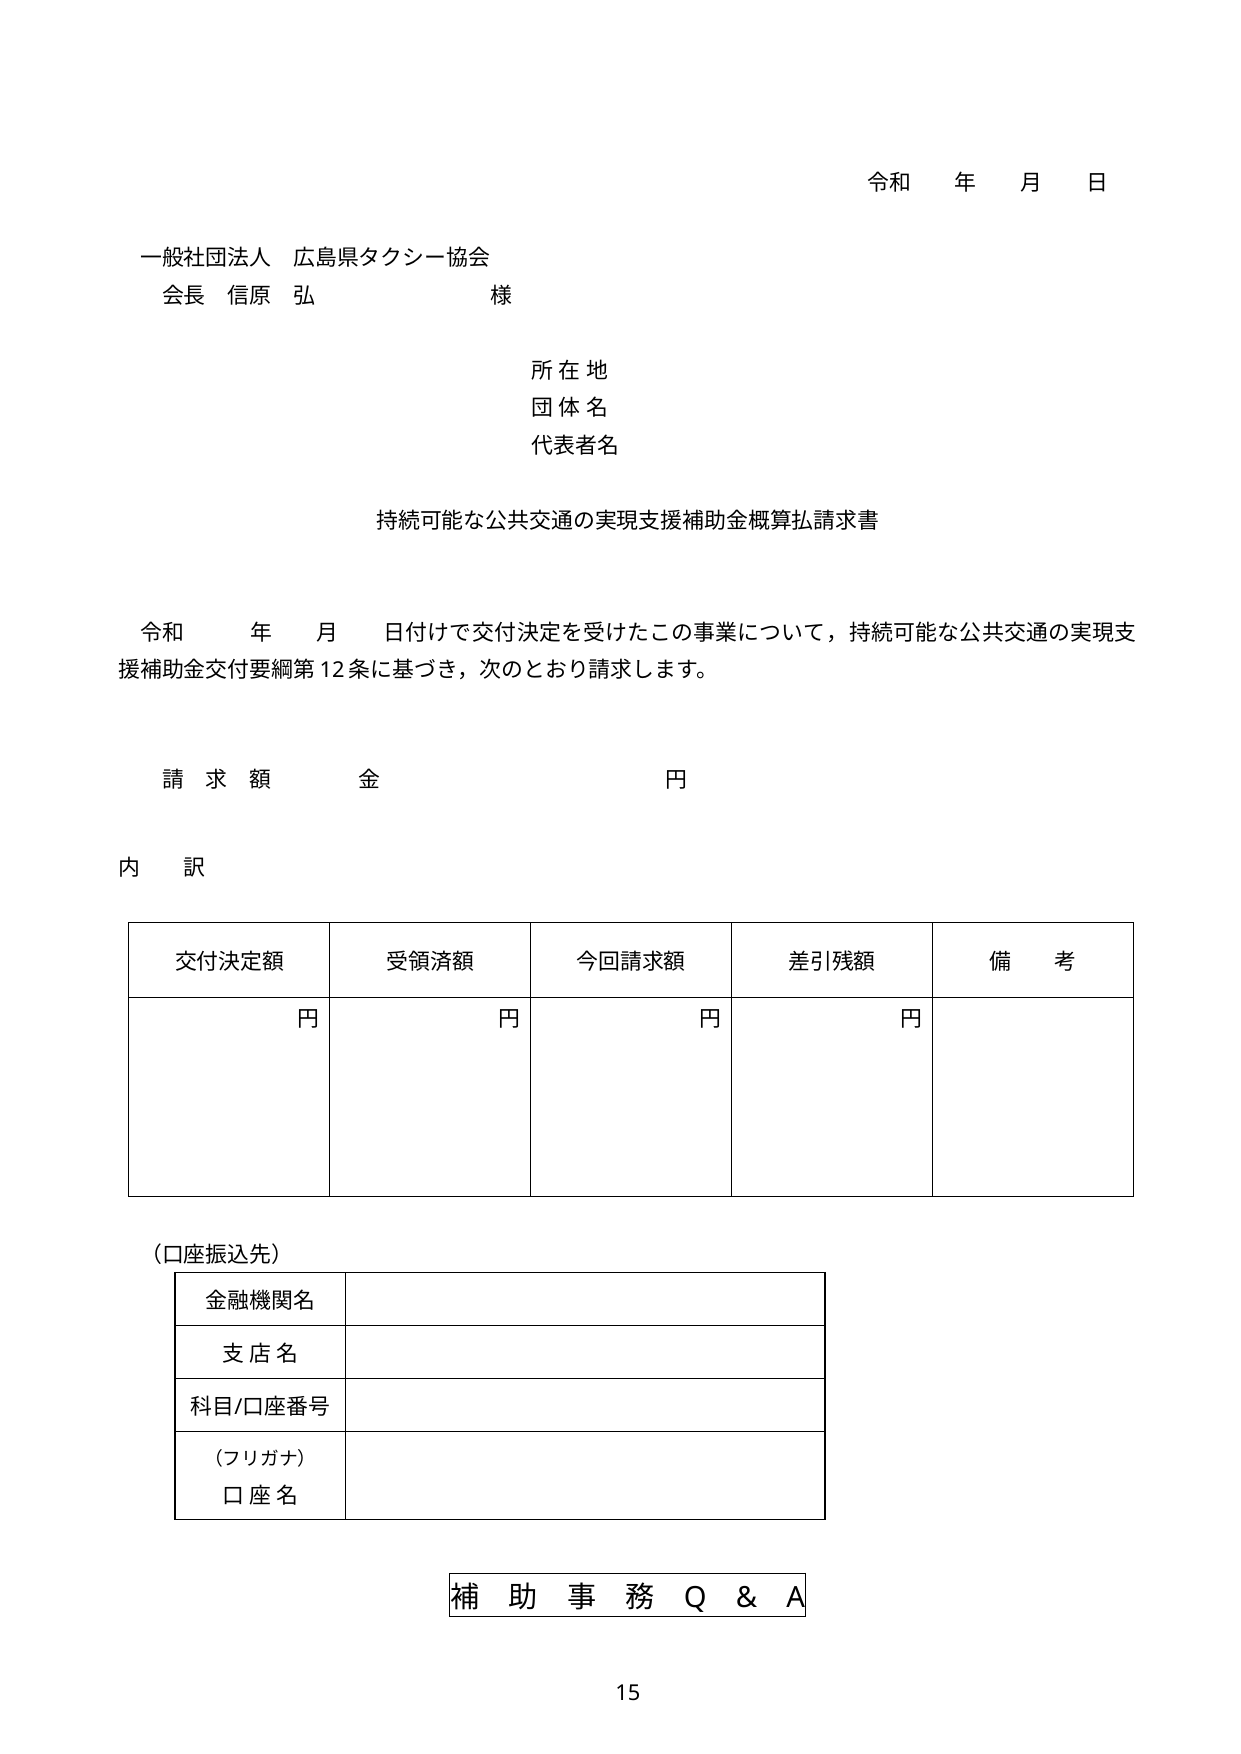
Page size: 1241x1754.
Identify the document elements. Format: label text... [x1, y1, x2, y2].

table_cell 円 [531, 998, 731, 1196]
table_header 今回請求額 [531, 923, 731, 997]
table_cell [933, 998, 1133, 1196]
text 令和 年 月 日付けで交付決定を受けたこの事業について，持続可能な公共交通の実現支援補助金交付要綱第12条に基づき，次のとおり請求します。 [118, 612, 1137, 687]
text 所在地 [118, 350, 1137, 387]
table_header 金融機関名 [176, 1273, 345, 1325]
text 団体名 [118, 387, 1137, 425]
table_header 交付決定額 [129, 923, 329, 997]
text （口座振込先） [118, 1234, 1137, 1272]
table_cell [346, 1432, 824, 1519]
table_cell 科目/口座番号 [176, 1379, 345, 1431]
text 補 助 事 務 Q & A [118, 1557, 1137, 1632]
table_cell （フリガナ） 口 座 名 [176, 1432, 345, 1519]
table_header 備 考 [933, 923, 1133, 997]
text 一般社団法人 広島県タクシー協会 [118, 237, 1137, 275]
table_header [346, 1273, 824, 1325]
text 請 求 額 金 円 [118, 762, 1137, 794]
table_cell 円 [732, 998, 932, 1196]
text 令和 年 月 日 [118, 162, 1108, 200]
text 代表者名 [118, 425, 1048, 462]
table_cell 支 店 名 [176, 1326, 345, 1378]
table_cell [346, 1326, 824, 1378]
table_header 差引残額 [732, 923, 932, 997]
table_header 受領済額 [330, 923, 530, 997]
table_cell 円 [330, 998, 530, 1196]
table_cell 円 [129, 998, 329, 1196]
table_cell [346, 1379, 824, 1431]
text 内 訳 [118, 847, 1137, 885]
text 会長 信原 弘 様 [118, 275, 1137, 312]
text 持続可能な公共交通の実現支援補助金概算払請求書 [118, 500, 1137, 537]
